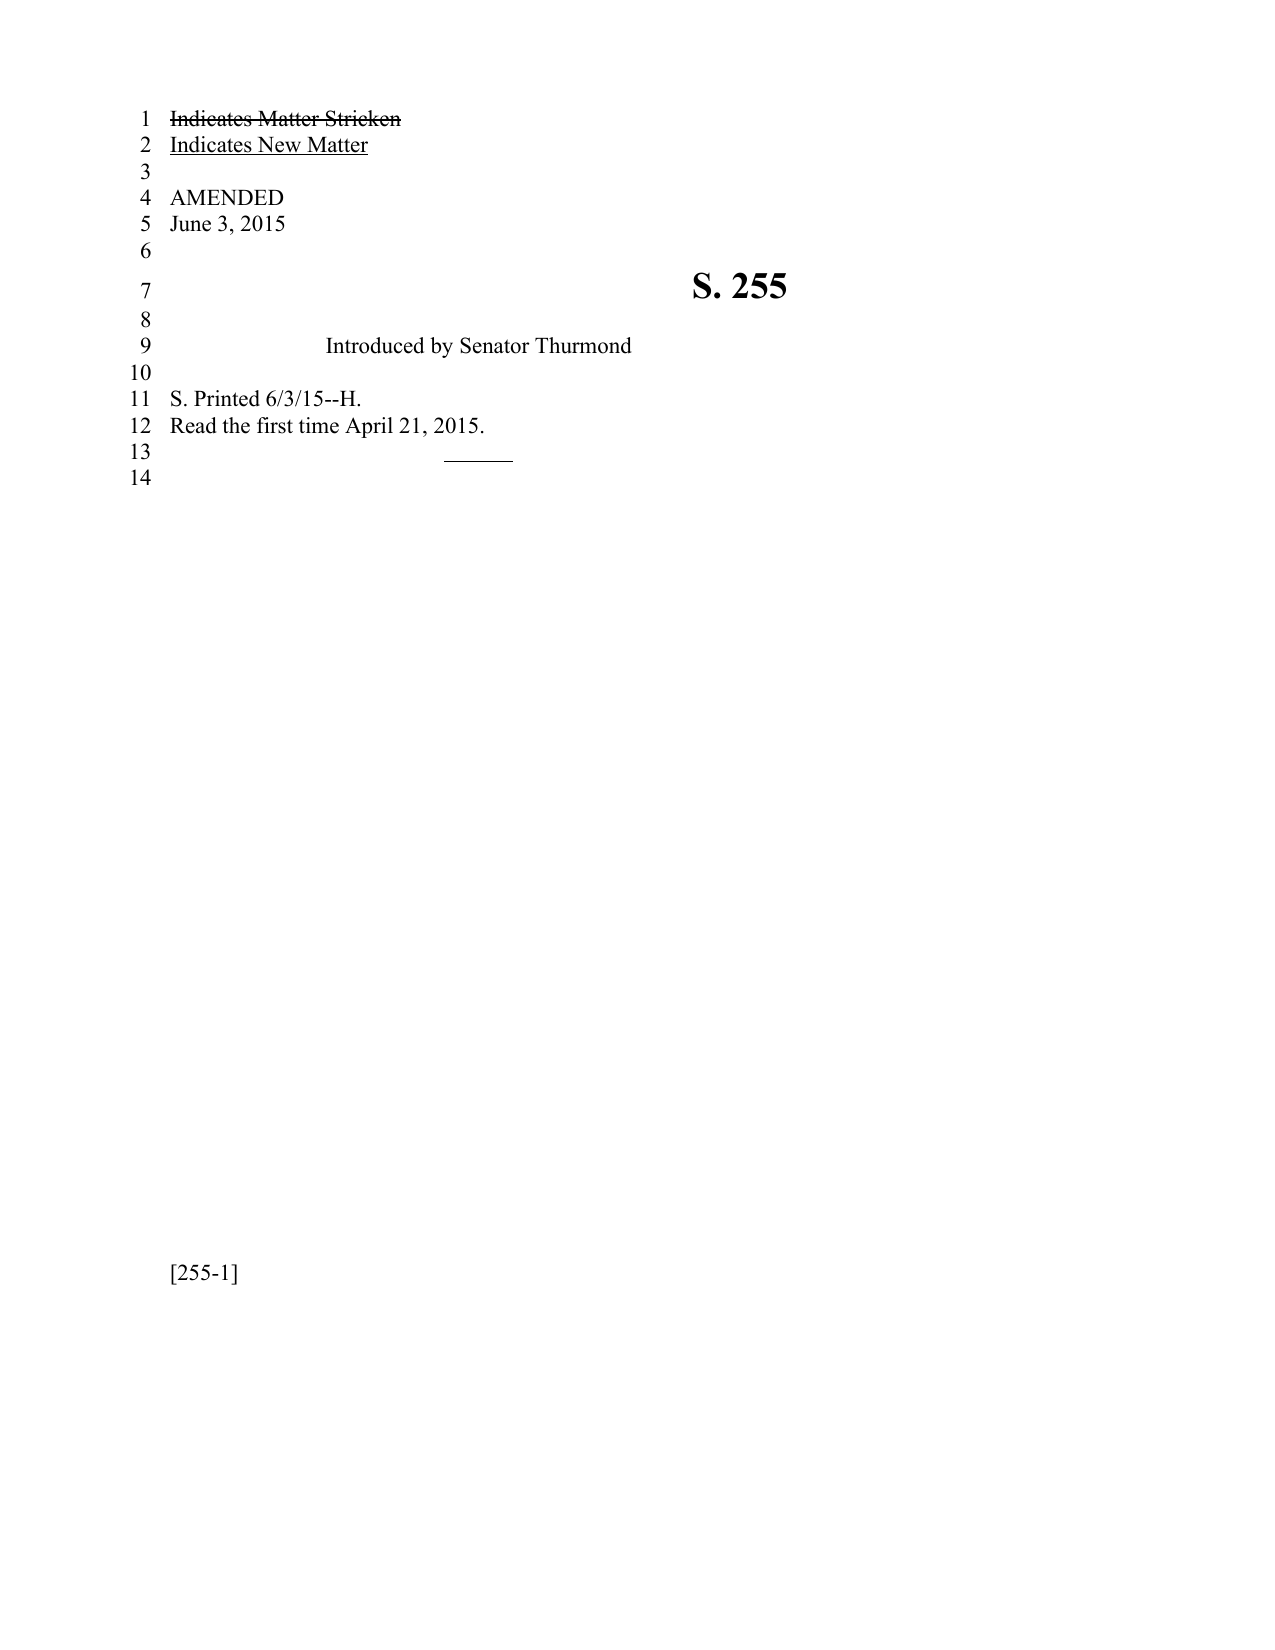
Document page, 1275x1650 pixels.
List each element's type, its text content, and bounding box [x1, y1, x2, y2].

text AMENDED [169, 184, 787, 210]
text June 3, 2015 [169, 210, 787, 237]
text Indicates New Matter [169, 131, 787, 158]
text Indicates Matter Stricken [169, 105, 787, 131]
text S. 255 [169, 263, 787, 306]
text Introduced by Senator Thurmond [169, 333, 787, 359]
text Read the first time April 21, 2015. [169, 412, 787, 438]
text S. Printed 6/3/15--H. [169, 385, 787, 412]
